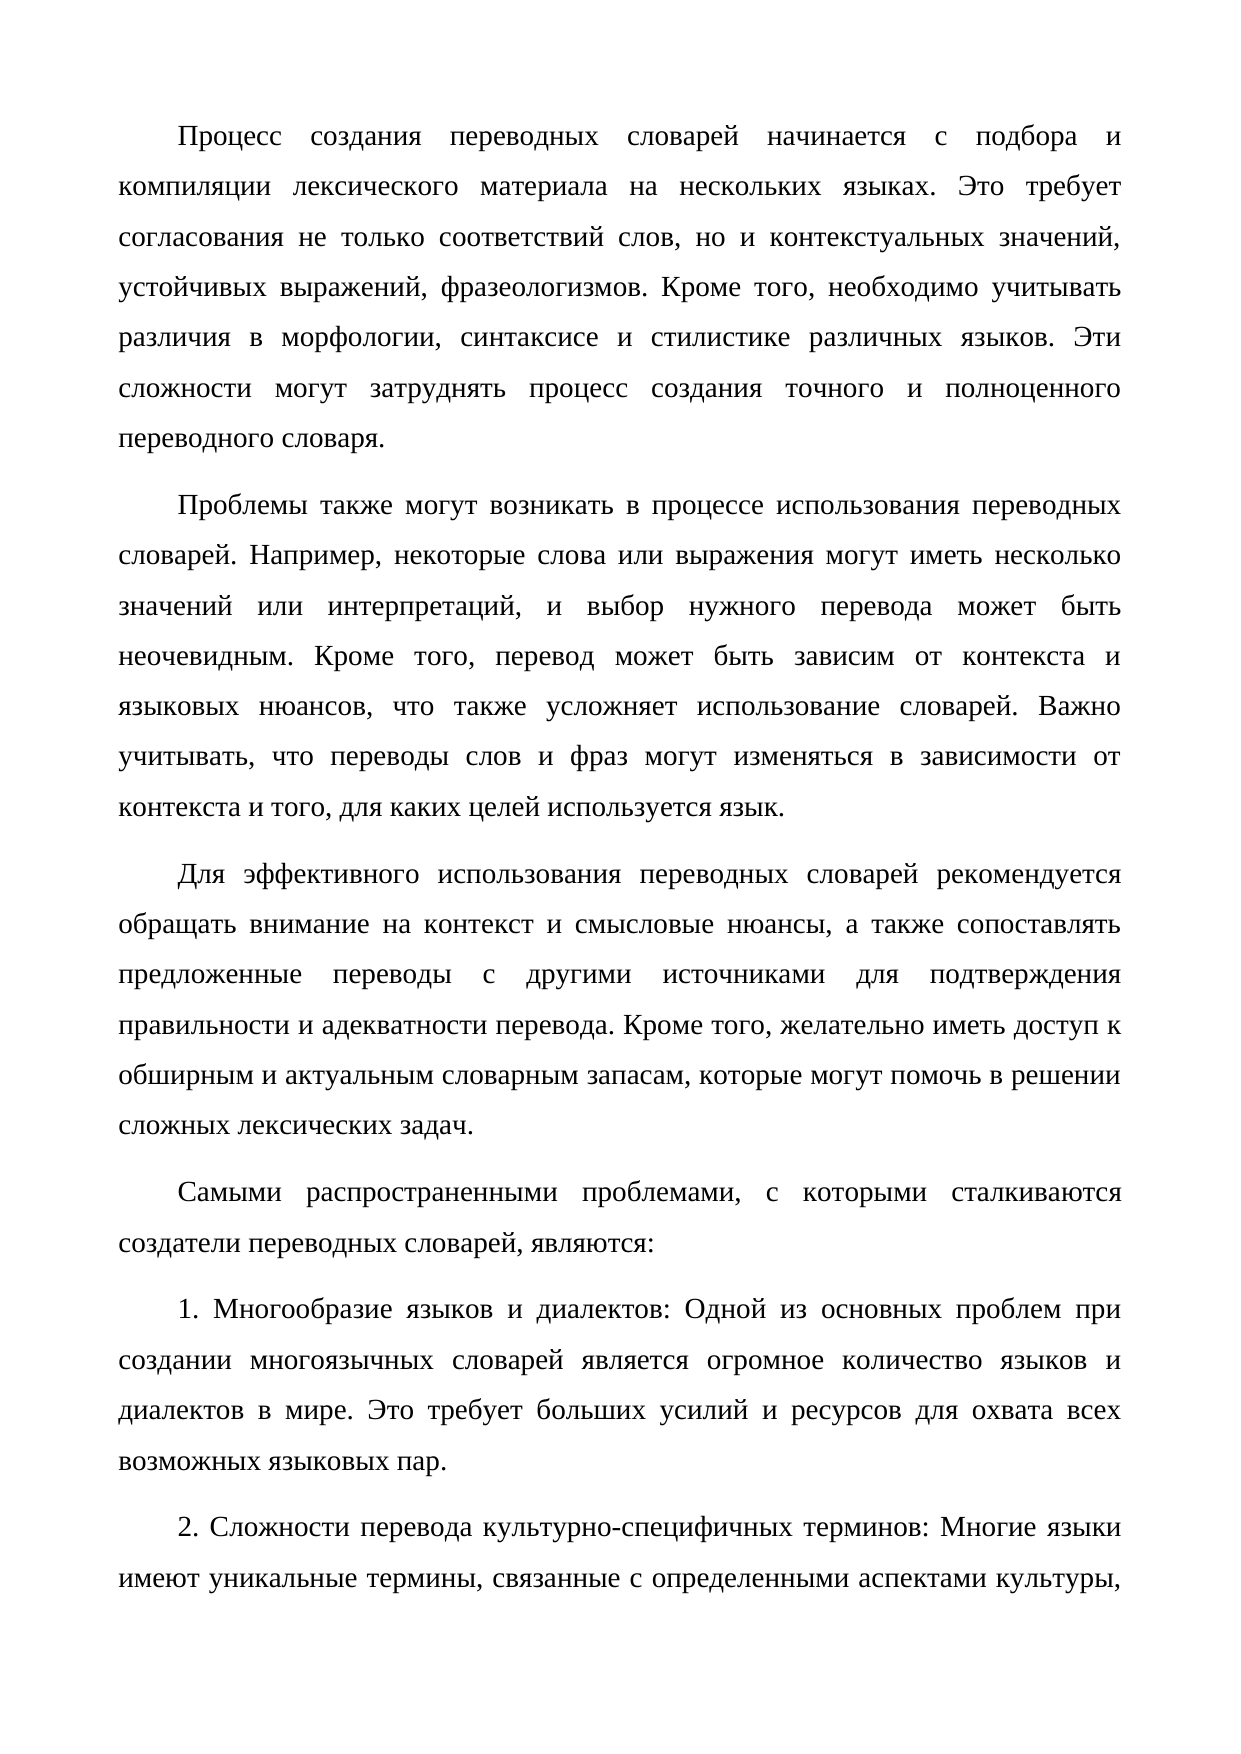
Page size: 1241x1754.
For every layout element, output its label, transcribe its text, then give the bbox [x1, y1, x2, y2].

text Процесс создания переводных словарей начинается с подбора и компиляции лексического материала на нескольких языках. Это требует согласования не только соответствий слов, но и контекстуальных значений, устойчивых выражений, фразеологизмов. Кроме того, необходимо учитывать различия в морфологии, синтаксисе и стилистике различных языков. Эти сложности могут затруднять процесс создания точного и полноценного переводного словаря. [118, 118, 1122, 453]
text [118, 1509, 1122, 1593]
text 1. Многообразие языков и диалектов: Одной из основных проблем при создании многоязычных словарей является огромное количество языков и диалектов в мире. Это требует больших усилий и ресурсов для охвата всех возможных языковых пар. [118, 1292, 1122, 1476]
text Для эффективного использования переводных словарей рекомендуется обращать внимание на контекст и смысловые нюансы, а также сопоставлять предложенные переводы с другими источниками для подтверждения правильности и адекватности перевода. Кроме того, желательно иметь доступ к обширным и актуальным словарным запасам, которые могут помочь в решении сложных лексических задач. [118, 856, 1122, 1141]
text Проблемы также могут возникать в процессе использования переводных словарей. Например, некоторые слова или выражения могут иметь несколько значений или интерпретаций, и выбор нужного перевода может быть неочевидным. Кроме того, перевод может быть зависим от контекста и языковых нюансов, что также усложняет использование словарей. Важно учитывать, что переводы слов и фраз могут изменяться в зависимости от контекста и того, для каких целей используется язык. [118, 487, 1122, 822]
text Самыми распространенными проблемами, с которыми сталкиваются создатели переводных словарей, являются: [118, 1174, 1122, 1258]
